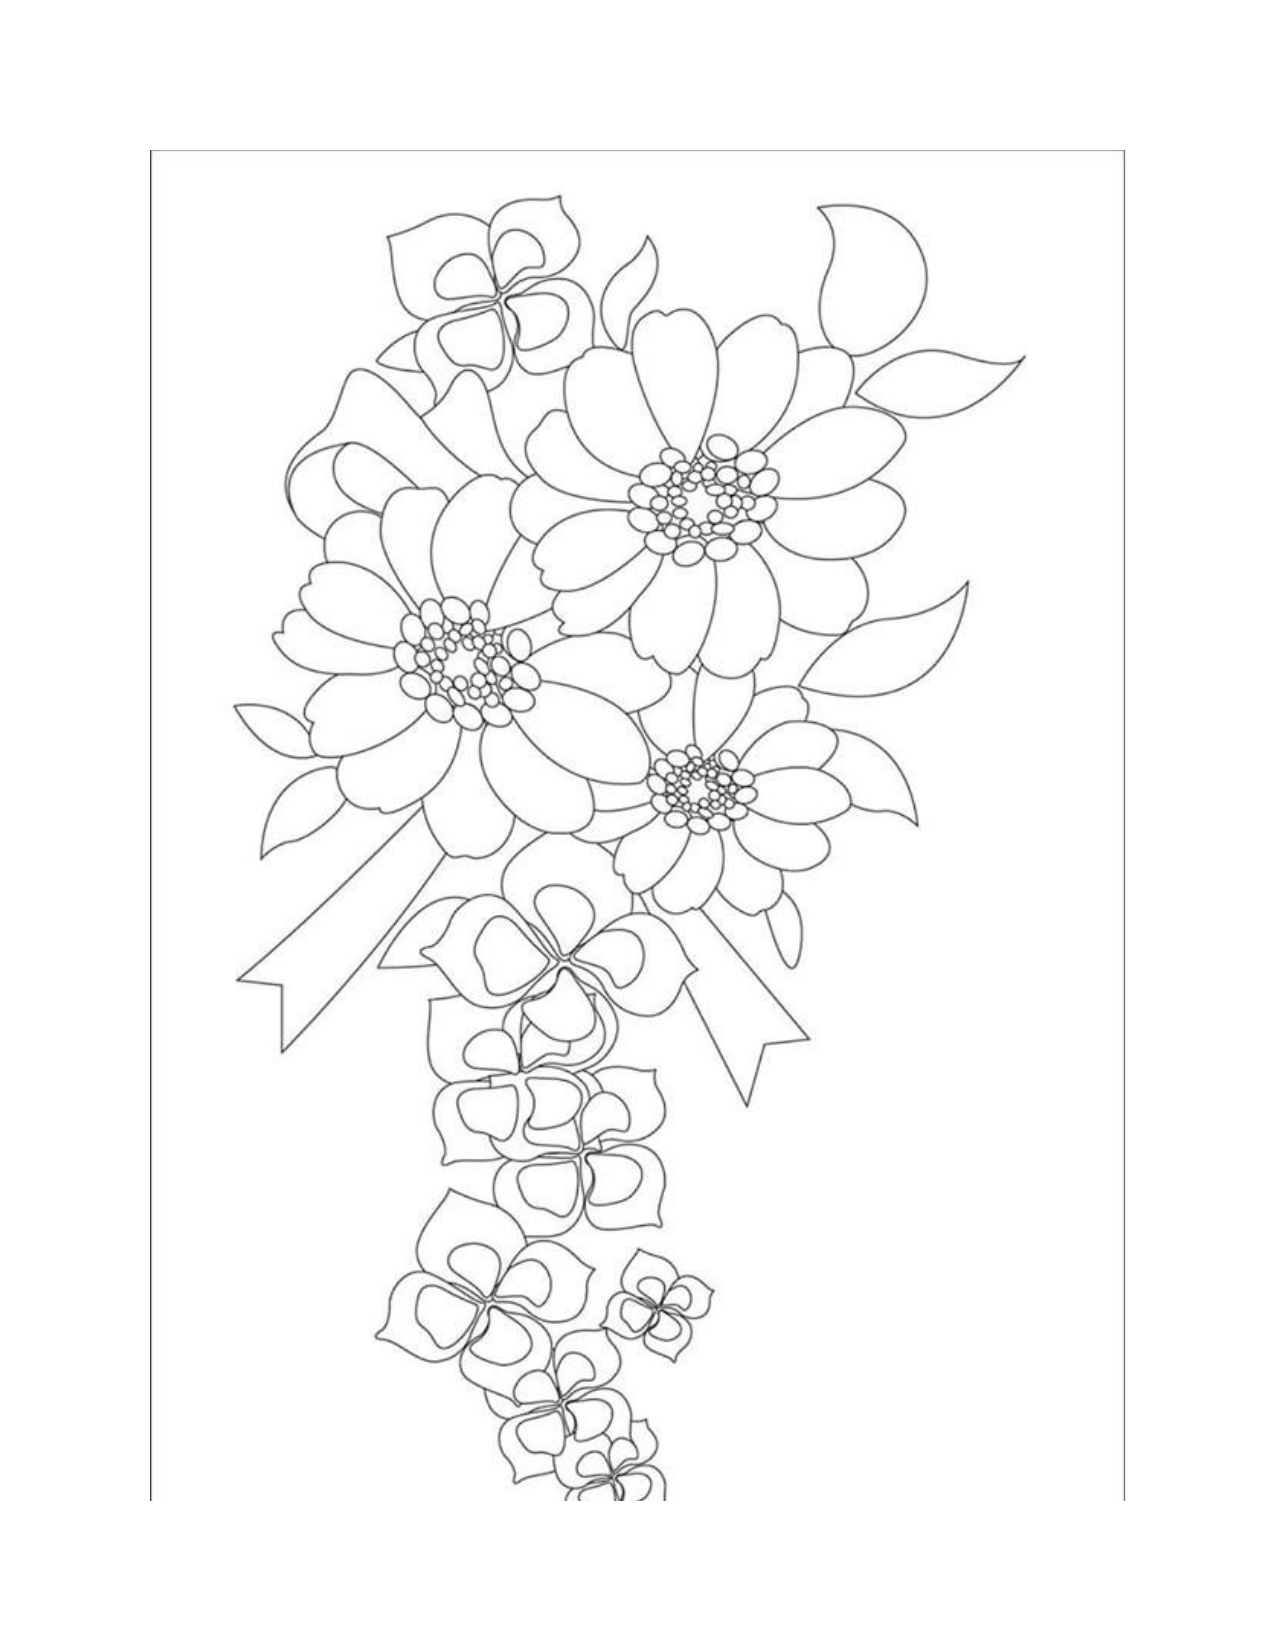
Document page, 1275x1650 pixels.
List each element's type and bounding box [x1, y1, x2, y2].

picture [150, 150, 1125, 1501]
